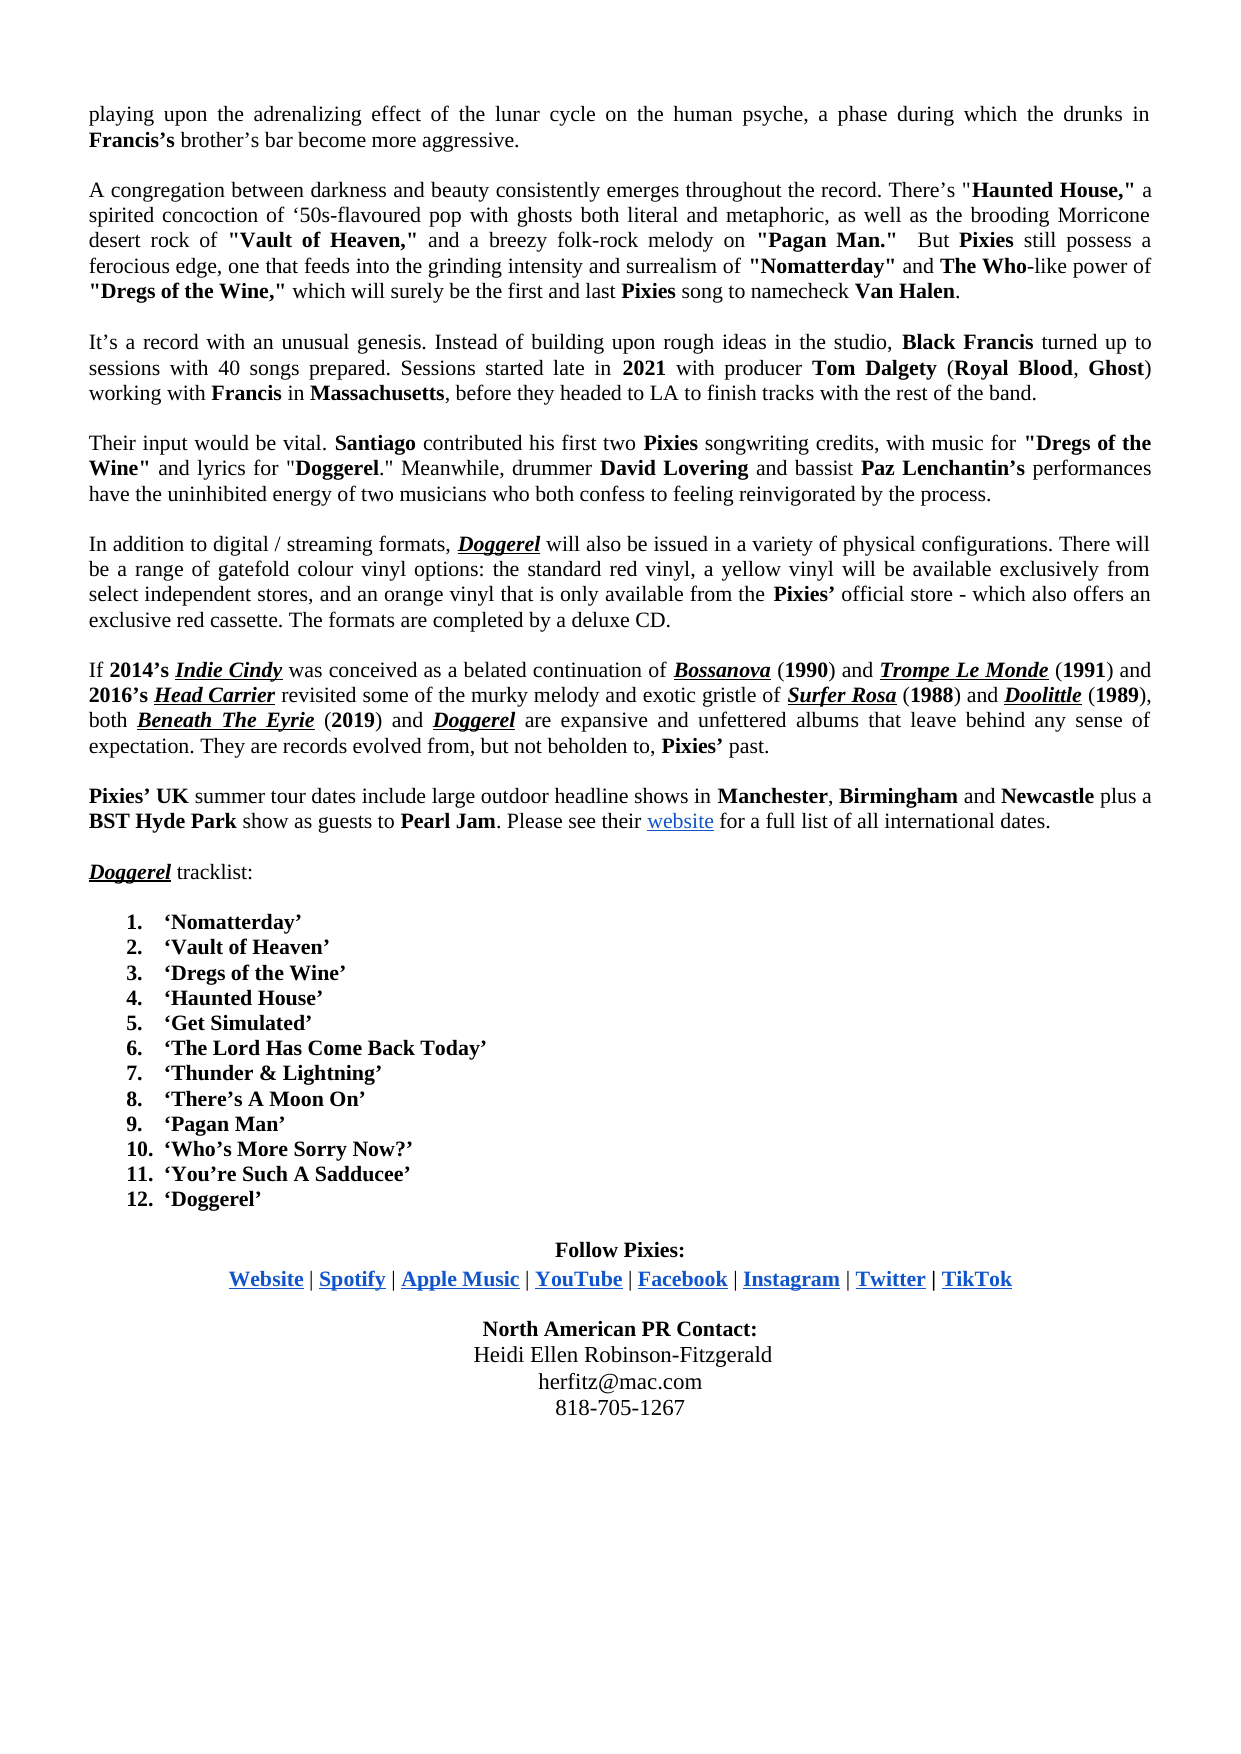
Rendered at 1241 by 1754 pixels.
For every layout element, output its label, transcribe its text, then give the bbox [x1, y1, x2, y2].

list ‘The Lord Has Come Back Today’ [126, 1035, 1152, 1060]
list ‘Get Simulated’ [126, 1010, 1152, 1035]
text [88, 101, 1152, 152]
text Their input would be vital. Santiago contributed his first two Pixies songwriting credits, with music for "Dregs of the Wine" and lyrics for "Doggerel." Meanwhile, drummer David Lovering and bassist Paz Lenchantin’s performances have the uninhibited energy of two musicians who both confess to feeling reinvigorated by the process. [88, 430, 1152, 506]
text herfitz@mac.com [88, 1368, 1152, 1394]
list ‘Pagan Man’ [126, 1111, 1152, 1136]
list ‘Thunder & Lightning’ [126, 1060, 1152, 1086]
text A congregation between darkness and beauty consistently emerges throughout the record. There’s "Haunted House," a spirited concoction of ‘50s-flavoured pop with ghosts both literal and metaphoric, as well as the brooding Morricone desert rock of "Vault of Heaven," and a breezy folk-rock melody on "Pagan Man." But Pixies still possess a ferocious edge, one that feeds into the grinding intensity and surrealism of "Nomatterday" and The Who-like power of "Dregs of the Wine," which will surely be the first and last Pixies song to namecheck Van Halen. [88, 177, 1152, 303]
text It’s a record with an unusual genesis. Instead of building upon rough ideas in the studio, Black Francis turned up to sessions with 40 songs prepared. Sessions started late in 2021 with producer Tom Dalgety (Royal Blood, Ghost) working with Francis in Massachusetts, before they headed to LA to finish tracks with the rest of the band. [88, 329, 1152, 405]
list ‘Who’s More Sorry Now?’ [126, 1136, 1152, 1161]
text Heidi Ellen Robinson-Fitzgerald [88, 1341, 1152, 1368]
list ‘There’s A Moon On’ [126, 1086, 1152, 1111]
list ‘Vault of Heaven’ [126, 934, 1152, 959]
list ‘Nomatterday’ [126, 909, 1152, 934]
text Website | Spotify | Apple Music | YouTube | Facebook | Instagram | Twitter | TikTok [88, 1266, 1152, 1291]
list ‘Dregs of the Wine’ [126, 959, 1152, 985]
list ‘Doggerel’ [126, 1186, 1152, 1212]
text In addition to digital / streaming formats, Doggerel will also be issued in a variety of physical configurations. There will be a range of gatefold colour vinyl options: the standard red vinyl, a yellow vinyl will be available exclusively from select independent stores, and an orange vinyl that is only available from the Pixies’ official store - which also offers an exclusive red cassette. The formats are completed by a deluxe CD. [88, 531, 1152, 632]
text 818-705-1267 [88, 1394, 1152, 1421]
text Follow Pixies: [88, 1237, 1152, 1262]
text North American PR Contact: [88, 1316, 1152, 1341]
text Doggerel tracklist: [88, 859, 1152, 884]
text If 2014’s Indie Cindy was conceived as a belated continuation of Bossanova (1990) and Trompe Le Monde (1991) and 2016’s Head Carrier revisited some of the murky melody and exotic gristle of Surfer Rosa (1988) and Doolittle (1989), both Beneath The Eyrie (2019) and Doggerel are expansive and unfettered albums that leave behind any sense of expectation. They are records evolved from, but not beholden to, Pixies’ past. [88, 657, 1152, 758]
list ‘You’re Such A Sadducee’ [126, 1161, 1152, 1186]
list ‘Haunted House’ [126, 985, 1152, 1010]
text Pixies’ UK summer tour dates include large outdoor headline shows in Manchester, Birmingham and Newcastle plus a BST Hyde Park show as guests to Pearl Jam. Please see their website for a full list of all international dates. [88, 783, 1152, 833]
